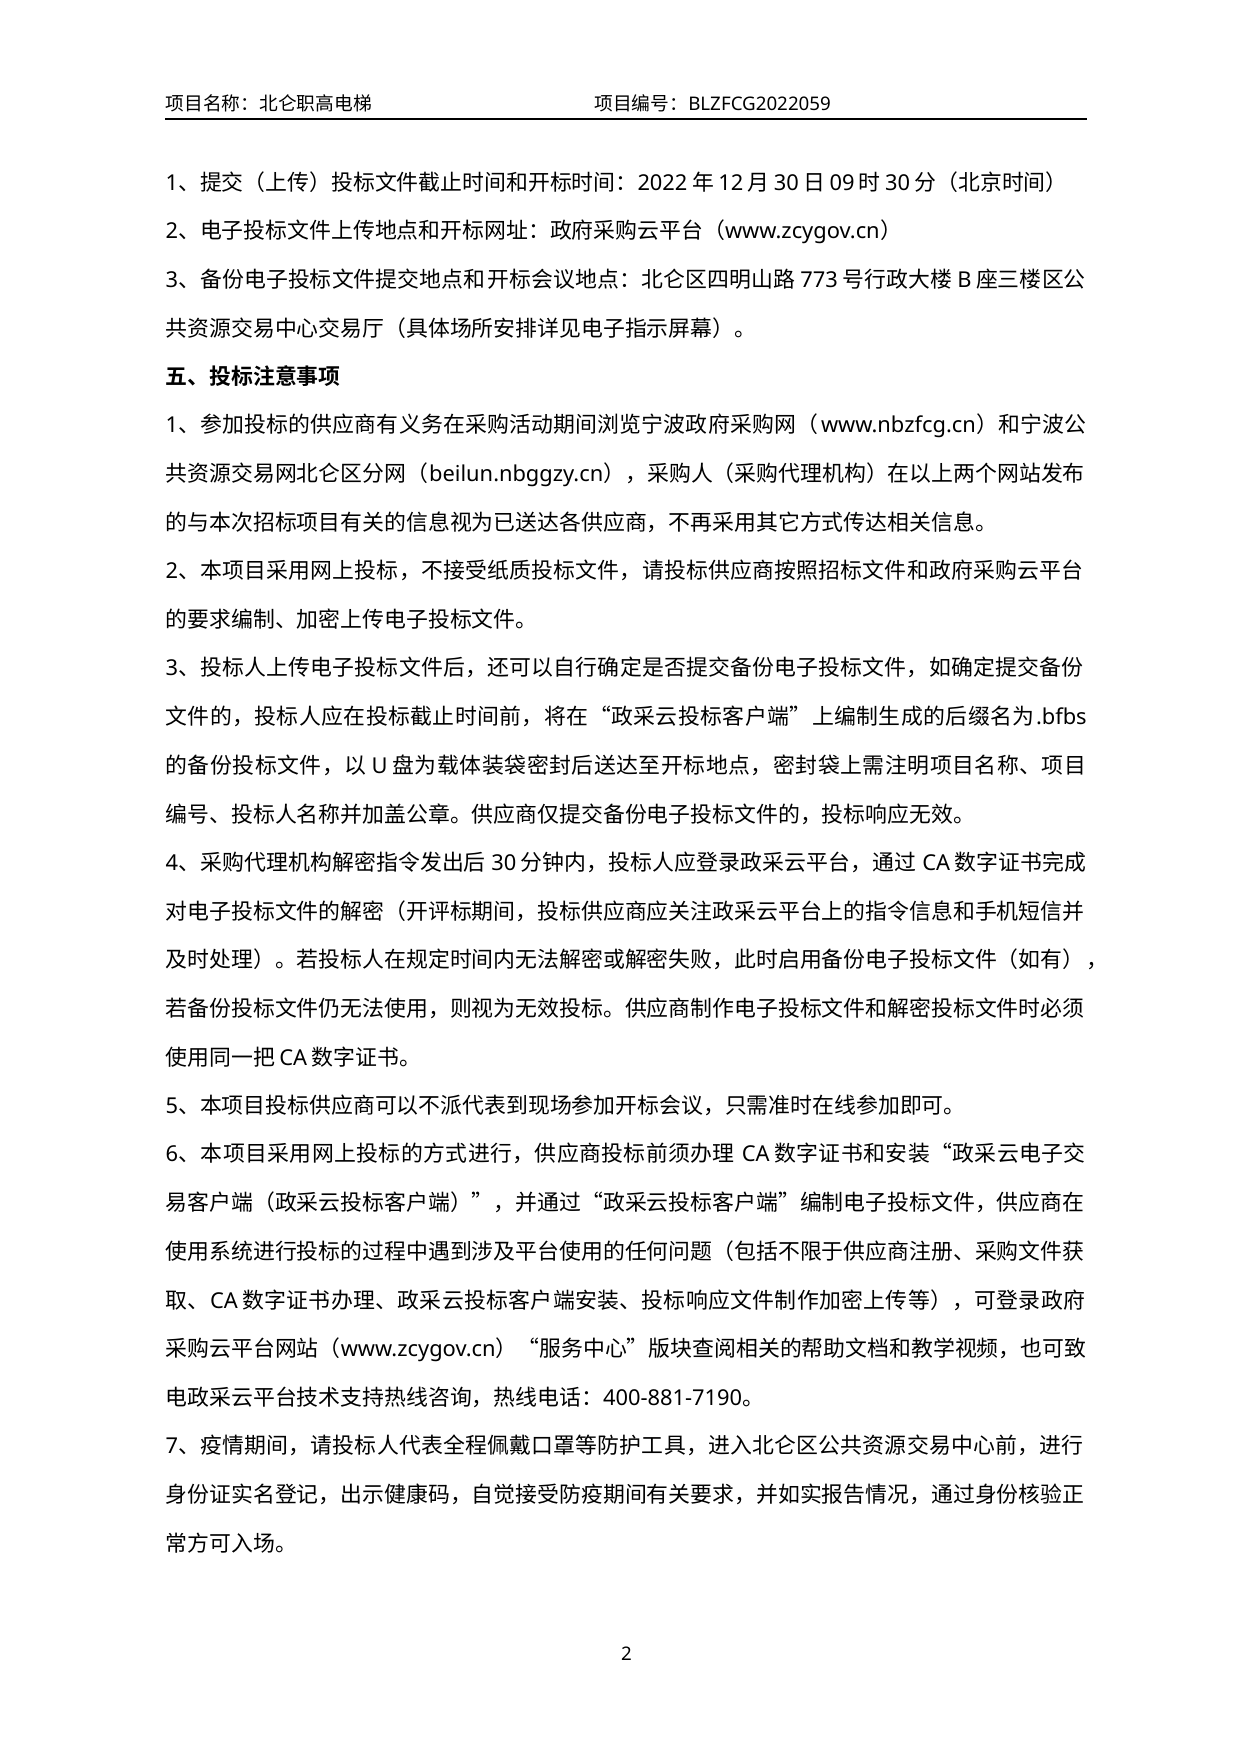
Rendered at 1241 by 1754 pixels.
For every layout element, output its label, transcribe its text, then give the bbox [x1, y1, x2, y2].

text 3、备份电子投标文件提交地点和开标会议地点：北仑区四明山路773号行政大楼B座三楼区公共资源交易中心交易厅（具体场所安排详见电子指示屏幕）。 [165, 262, 1087, 343]
text 5、本项目投标供应商可以不派代表到现场参加开标会议，只需准时在线参加即可。 [165, 1088, 1087, 1120]
text 7、疫情期间，请投标人代表全程佩戴口罩等防护工具，进入北仑区公共资源交易中心前，进行身份证实名登记，出示健康码，自觉接受防疫期间有关要求，并如实报告情况，通过身份核验正常方可入场。 [165, 1428, 1087, 1558]
text 1、提交（上传）投标文件截止时间和开标时间：2022年12月30日09时30分（北京时间） [165, 165, 1087, 197]
text 2、本项目采用网上投标，不接受纸质投标文件，请投标供应商按照招标文件和政府采购云平台的要求编制、加密上传电子投标文件。 [165, 553, 1087, 634]
text 2、电子投标文件上传地点和开标网址：政府采购云平台（www.zcygov.cn） [165, 213, 1087, 246]
text 1、参加投标的供应商有义务在采购活动期间浏览宁波政府采购网（www.nbzfcg.cn）和宁波公共资源交易网北仑区分网（beilun.nbggzy.cn），采购人（采购代理机构）在以上两个网站发布的与本次招标项目有关的信息视为已送达各供应商，不再采用其它方式传达相关信息。 [165, 407, 1087, 537]
text 五、投标注意事项 [165, 359, 1087, 391]
text 3、投标人上传电子投标文件后，还可以自行确定是否提交备份电子投标文件，如确定提交备份文件的，投标人应在投标截止时间前，将在“政采云投标客户端”上编制生成的后缀名为.bfbs的备份投标文件，以U盘为载体装袋密封后送达至开标地点，密封袋上需注明项目名称、项目编号、投标人名称并加盖公章。供应商仅提交备份电子投标文件的，投标响应无效。 [165, 650, 1087, 829]
text 4、采购代理机构解密指令发出后30分钟内，投标人应登录政采云平台，通过CA数字证书完成对电子投标文件的解密（开评标期间，投标供应商应关注政采云平台上的指令信息和手机短信并及时处理）。若投标人在规定时间内无法解密或解密失败，此时启用备份电子投标文件（如有），若备份投标文件仍无法使用，则视为无效投标。供应商制作电子投标文件和解密投标文件时必须使用同一把CA数字证书。 [165, 844, 1087, 1072]
text 6、本项目采用网上投标的方式进行，供应商投标前须办理CA数字证书和安装“政采云电子交易客户端（政采云投标客户端）”，并通过“政采云投标客户端”编制电子投标文件，供应商在使用系统进行投标的过程中遇到涉及平台使用的任何问题（包括不限于供应商注册、采购文件获取、CA数字证书办理、政采云投标客户端安装、投标响应文件制作加密上传等），可登录政府采购云平台网站（www.zcygov.cn）“服务中心”版块查阅相关的帮助文档和教学视频，也可致电政采云平台技术支持热线咨询，热线电话：400-881-7190。 [165, 1136, 1087, 1412]
